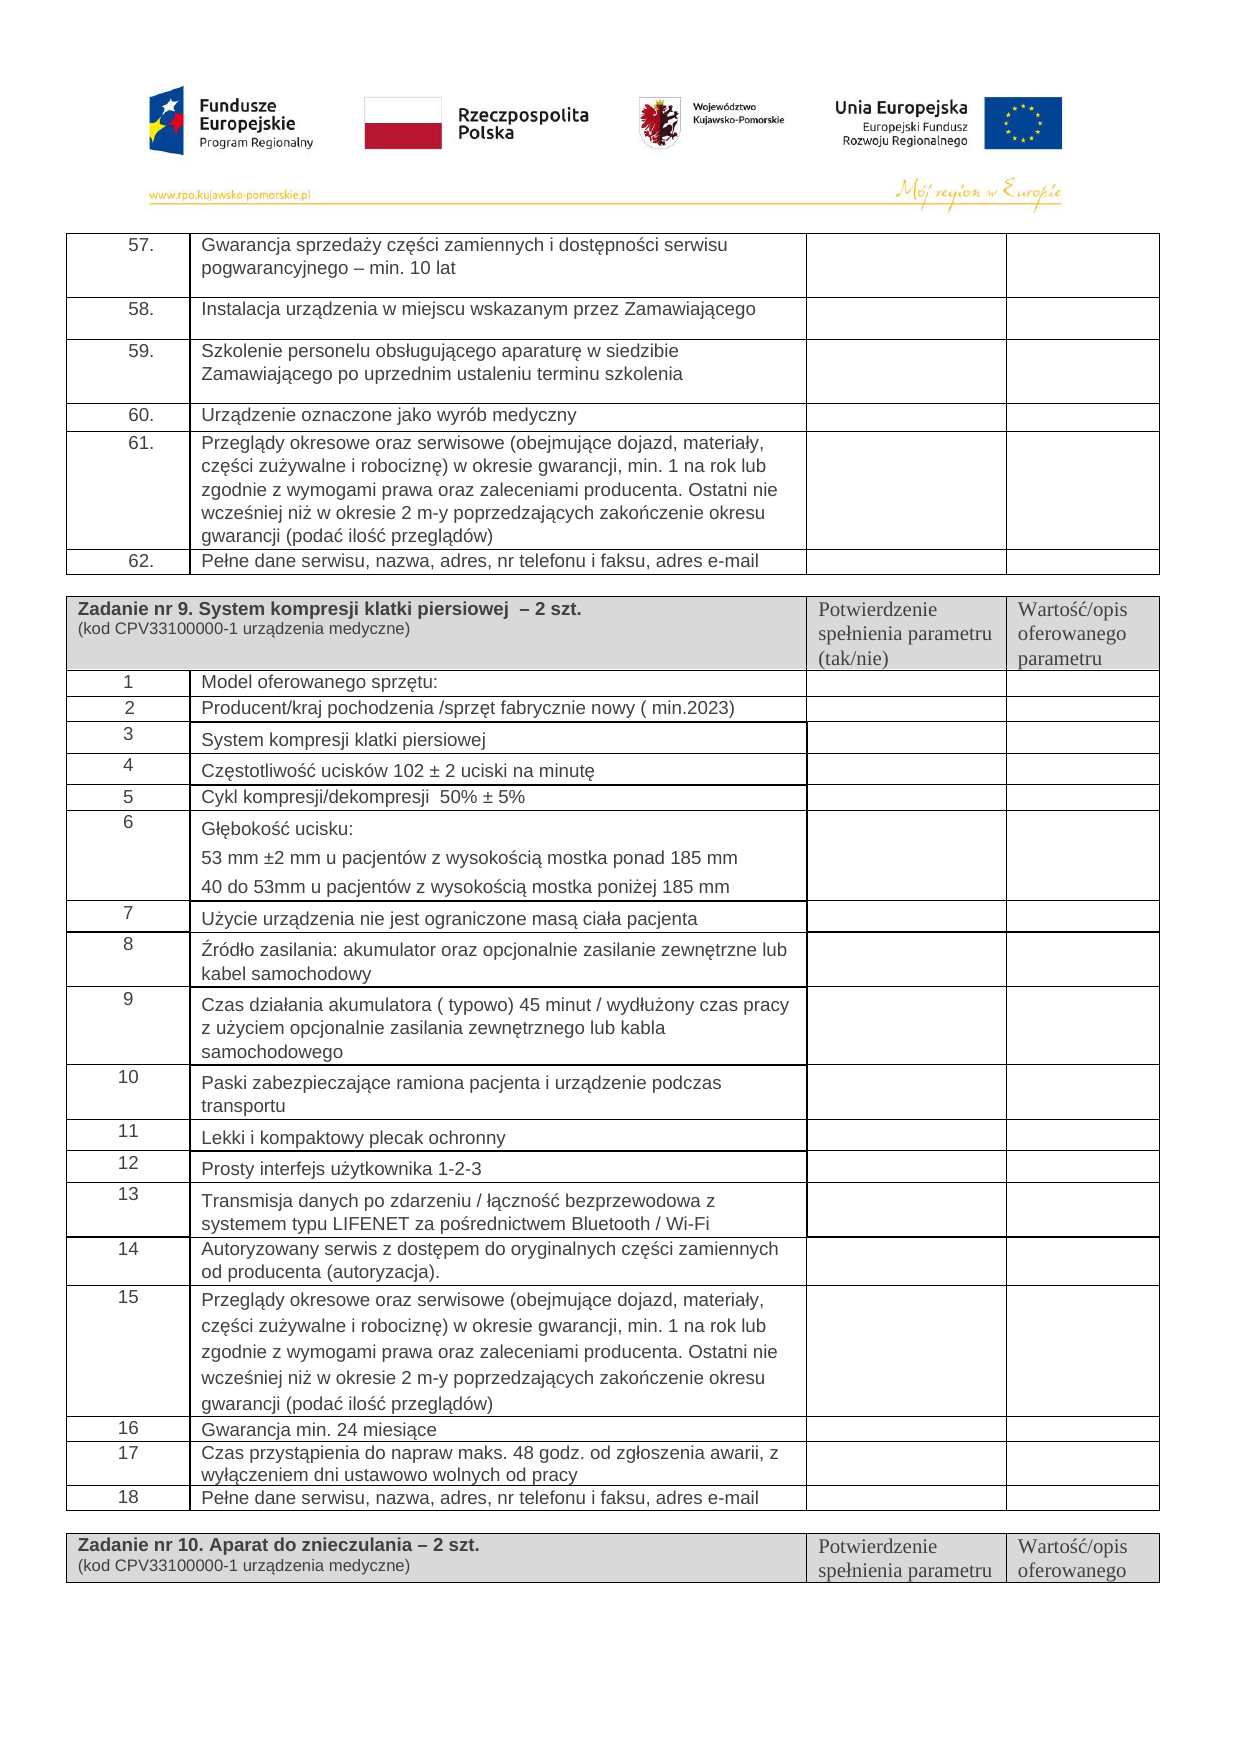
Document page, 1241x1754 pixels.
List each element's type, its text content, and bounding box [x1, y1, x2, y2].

table_cell Źródło zasilania: akumulator oraz opcjonalnie zasilanie zewnętrzne lub kabel samochodowy [191, 933, 806, 986]
table_cell Głębokość ucisku: 53 mm ±2 mm u pacjentów z wysokością mostka ponad 185 mm 40 do 53mm u pacjentów z wysokością mostka poniżej 185 mm [191, 811, 806, 900]
table_cell [1007, 404, 1159, 431]
table_cell [1007, 432, 1159, 548]
table_cell [1007, 234, 1159, 297]
table_cell Czas przystąpienia do napraw maks. 48 godz. od zgłoszenia awarii, z wyłączeniem dni ustawowo wolnych od pracy [191, 1442, 806, 1485]
table_cell Szkolenie personelu obsługującego aparaturę w siedzibie Zamawiającego po uprzednim ustaleniu terminu szkolenia [191, 340, 806, 403]
table_cell [1007, 987, 1159, 1064]
table_cell 3 [67, 722, 189, 752]
table_cell 17 [67, 1442, 189, 1485]
table_cell [1007, 671, 1159, 696]
table_cell [807, 340, 1006, 403]
table_cell [1007, 754, 1159, 784]
table_cell 7 [67, 901, 189, 931]
table_cell 8 [67, 933, 189, 986]
table_cell Użycie urządzenia nie jest ograniczone masą ciała pacjenta [191, 902, 806, 931]
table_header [1007, 1534, 1159, 1582]
table_cell [808, 722, 1006, 752]
table_cell [808, 1183, 1006, 1236]
table_cell 13 [67, 1183, 189, 1236]
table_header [67, 1534, 806, 1582]
table_cell [808, 811, 1006, 900]
table_cell [67, 234, 189, 297]
table_cell [808, 1065, 1006, 1119]
table_cell [1007, 1286, 1159, 1416]
table_cell [67, 404, 189, 431]
table_cell Urządzenie oznaczone jako wyrób medyczny [191, 404, 806, 431]
table_cell [1007, 1120, 1159, 1150]
table_cell [807, 432, 1006, 548]
table_cell Pełne dane serwisu, nazwa, adres, nr telefonu i faksu, adres e-mail [191, 550, 806, 574]
table_cell [1007, 811, 1159, 900]
table_cell [67, 298, 189, 338]
table_cell Czas działania akumulatora ( typowo) 45 minut / wydłużony czas pracy z użyciem opcjonalnie zasilania zewnętrznego lub kabla samochodowego [191, 988, 806, 1064]
table_cell [808, 785, 1006, 809]
table_cell 5 [67, 785, 189, 809]
table_cell [1007, 1486, 1159, 1510]
table_header Potwierdzenie spełnienia parametru (tak/nie) [807, 597, 1006, 669]
table_cell [807, 697, 1006, 721]
table_cell Przeglądy okresowe oraz serwisowe (obejmujące dojazd, materiały, części zużywalne i robociznę) w okresie gwarancji, min. 1 na rok lub zgodnie z wymogami prawa oraz zaleceniami producenta. Ostatni nie wcześniej niż w okresie 2 m-y poprzedzających zakończenie okresu gwarancji (podać ilość przeglądów) [191, 1286, 806, 1416]
table_cell [1007, 901, 1159, 931]
table_cell Cykl kompresji/dekompresji 50% ± 5% [191, 786, 806, 809]
table_cell [807, 1442, 1006, 1485]
table_cell 6 [67, 811, 189, 900]
table_cell [1007, 1238, 1159, 1285]
table_cell [807, 1286, 1006, 1416]
table_cell Transmisja danych po zdarzeniu / łączność bezprzewodowa z systemem typu LIFENET za pośrednictwem Bluetooth / Wi-Fi [191, 1183, 806, 1236]
table_cell 4 [67, 754, 189, 784]
table_cell [67, 432, 189, 548]
table_cell [807, 234, 1006, 297]
table_cell [1007, 1065, 1159, 1119]
table_cell [807, 550, 1006, 574]
table_cell [807, 1417, 1006, 1441]
table_cell Gwarancja sprzedaży części zamiennych i dostępności serwisu pogwarancyjnego – min. 10 lat [191, 234, 806, 297]
table_cell 1 [67, 671, 189, 696]
table_cell Przeglądy okresowe oraz serwisowe (obejmujące dojazd, materiały, części zużywalne i robociznę) w okresie gwarancji, min. 1 na rok lub zgodnie z wymogami prawa oraz zaleceniami producenta. Ostatni nie wcześniej niż w okresie 2 m-y poprzedzających zakończenie okresu gwarancji (podać ilość przeglądów) [191, 432, 806, 548]
table_cell 9 [67, 987, 189, 1064]
table_cell [1007, 1183, 1159, 1236]
table_cell [1007, 1151, 1159, 1182]
table_cell [808, 754, 1006, 784]
table_cell [1007, 785, 1159, 809]
table_cell Instalacja urządzenia w miejscu wskazanym przez Zamawiającego [191, 298, 806, 338]
table_cell 11 [67, 1120, 189, 1150]
table_cell [1007, 722, 1159, 752]
table_cell [67, 550, 189, 574]
table_cell Prosty interfejs użytkownika 1-2-3 [191, 1152, 806, 1182]
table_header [807, 1534, 1006, 1582]
table_cell 12 [67, 1151, 189, 1182]
table_cell [1007, 298, 1159, 338]
table_cell [1007, 1442, 1159, 1485]
table_cell 14 [67, 1238, 189, 1285]
table_cell [1007, 933, 1159, 986]
table_cell 18 [67, 1486, 189, 1510]
table_cell Pełne dane serwisu, nazwa, adres, nr telefonu i faksu, adres e-mail [191, 1486, 806, 1510]
table_cell [807, 404, 1006, 431]
table_cell [808, 1120, 1006, 1150]
table_cell [67, 340, 189, 403]
table_cell 16 [67, 1417, 189, 1441]
table_header Wartość/opis oferowanego parametru [1007, 597, 1159, 669]
table_header Zadanie nr 9. System kompresji klatki piersiowej – 2 szt. (kod CPV33100000-1 urządzenia medyczne) [67, 597, 806, 669]
table_cell Model oferowanego sprzętu: [191, 671, 806, 696]
table_cell System kompresji klatki piersiowej [191, 723, 806, 752]
table_cell Gwarancja min. 24 miesiące [191, 1417, 806, 1441]
table_cell [1007, 1417, 1159, 1441]
table_cell 15 [67, 1286, 189, 1416]
table_cell [808, 1151, 1006, 1182]
table_cell [808, 901, 1006, 931]
table_cell [807, 1238, 1006, 1285]
table_cell [807, 671, 1006, 696]
table_cell [1007, 550, 1159, 574]
table_cell 10 [67, 1065, 189, 1119]
table_cell [808, 933, 1006, 986]
table_cell 2 [67, 697, 189, 721]
table_cell Lekki i kompaktowy plecak ochronny [191, 1120, 806, 1150]
table_cell Autoryzowany serwis z dostępem do oryginalnych części zamiennych od producenta (autoryzacja). [191, 1238, 806, 1285]
table_cell [808, 987, 1006, 1064]
table_cell Paski zabezpieczające ramiona pacjenta i urządzenie podczas transportu [191, 1066, 806, 1119]
table_cell [1007, 340, 1159, 403]
table_cell [1007, 697, 1159, 721]
table_cell Producent/kraj pochodzenia /sprzęt fabrycznie nowy ( min.2023) [191, 697, 806, 721]
table_cell [807, 1486, 1006, 1510]
table_cell Częstotliwość ucisków 102 ± 2 uciski na minutę [191, 754, 806, 784]
table_cell [807, 298, 1006, 338]
